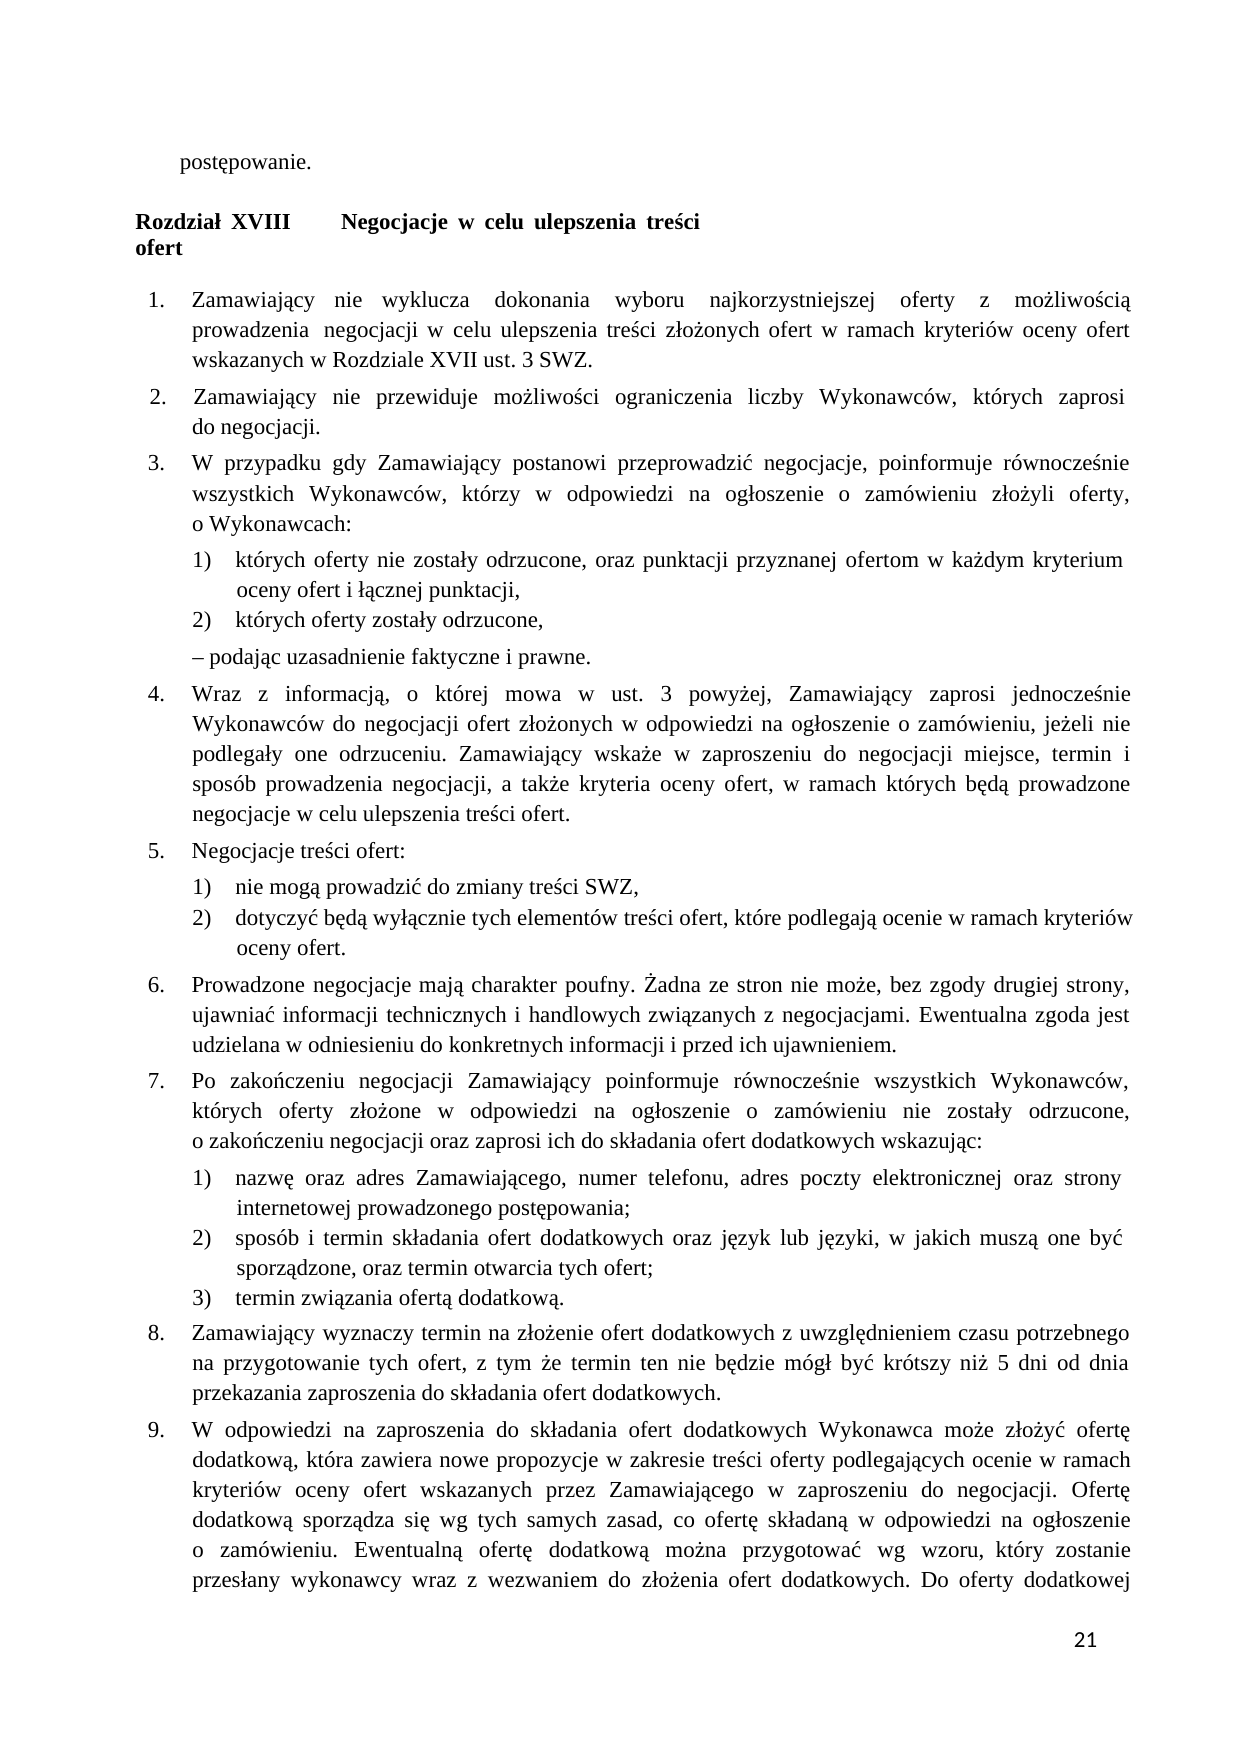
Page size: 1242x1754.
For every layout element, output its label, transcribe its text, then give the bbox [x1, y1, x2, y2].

text 3. W przypadku gdy Zamawiający postanowi przeprowadzić negocjacje, poinformuje równocześnie wszystkich Wykonawców, którzy w odpowiedzi na ogłoszenie o zamówieniu złożyli oferty, o Wykonawcach: [148, 449, 1130, 536]
text 7. Po zakończeniu negocjacji Zamawiający poinformuje równocześnie wszystkich Wykonawców, których oferty złożone w odpowiedzi na ogłoszenie o zamówieniu nie zostały odrzucone, o zakończeniu negocjacji oraz zaprosi ich do składania ofert dodatkowych wskazując: [148, 1067, 1130, 1154]
text 2) których oferty zostały odrzucone, [192, 606, 1139, 633]
text 4. Wraz z informacją, o której mowa w ust. 3 powyżej, Zamawiający zaprosi jednocześnie Wykonawców do negocjacji ofert złożonych w odpowiedzi na ogłoszenie o zamówieniu, jeżeli nie podlegały one odrzuceniu. Zamawiający wskaże w zaproszeniu do negocjacji miejsce, termin i sposób prowadzenia negocjacji, a także kryteria oceny ofert, w ramach których będą prowadzone negocjacje w celu ulepszenia treści ofert. [148, 679, 1131, 827]
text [148, 1416, 1131, 1592]
text 6. Prowadzone negocjacje mają charakter poufny. Żadna ze stron nie może, bez zgody drugiej strony, ujawniać informacji technicznych i handlowych związanych z negocjacjami. Ewentualna zgoda jest udzielana w odniesieniu do konkretnych informacji i przed ich ujawnieniem. [148, 971, 1130, 1057]
text oceny ofert. [236, 934, 1139, 961]
text 2. Zamawiający nie przewiduje możliwości ograniczenia liczby Wykonawców, których zaprosi [143, 383, 1130, 409]
text 1) nie mogą prowadzić do zmiany treści SWZ, [192, 873, 1139, 900]
text 8. Zamawiający wyznaczy termin na złożenie ofert dodatkowych z uwzględnieniem czasu potrzebnego na przygotowanie tych ofert, z tym że termin ten nie będzie mógł być krótszy niż 5 dni od dnia przekazania zaproszenia do składania ofert dodatkowych. [148, 1319, 1130, 1405]
text Rozdział XVIII Negocjacje w celu ulepszenia treści ofert [135, 208, 700, 261]
text 3) termin związania ofertą dodatkową. [192, 1284, 1139, 1311]
text do negocjacji. [192, 413, 1139, 439]
text 1. Zamawiający nie wyklucza dokonania wyboru najkorzystniejszej oferty z możliwością prowadzenia negocjacji w celu ulepszenia treści złożonych ofert w ramach kryteriów oceny ofert wskazanych w Rozdziale XVII ust. 3 SWZ. [148, 286, 1130, 373]
text 1) których oferty nie zostały odrzucone, oraz punktacji przyznanej ofertom w każdym kryterium oceny ofert i łącznej punktacji, [192, 546, 1130, 603]
text 2) sposób i termin składania ofert dodatkowych oraz język lub języki, w jakich muszą one być sporządzone, oraz termin otwarcia tych ofert; [192, 1224, 1131, 1281]
text 2) dotyczyć będą wyłącznie tych elementów treści ofert, które podlegają ocenie w ramach kryteriów [192, 904, 1139, 930]
text 5. Negocjacje treści ofert: [148, 837, 1139, 863]
text – podając uzasadnienie faktyczne i prawne. [192, 643, 1139, 669]
text 1) nazwę oraz adres Zamawiającego, numer telefonu, adres poczty elektronicznej oraz strony internetowej prowadzonego postępowania; [192, 1164, 1130, 1220]
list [142, 148, 1139, 174]
